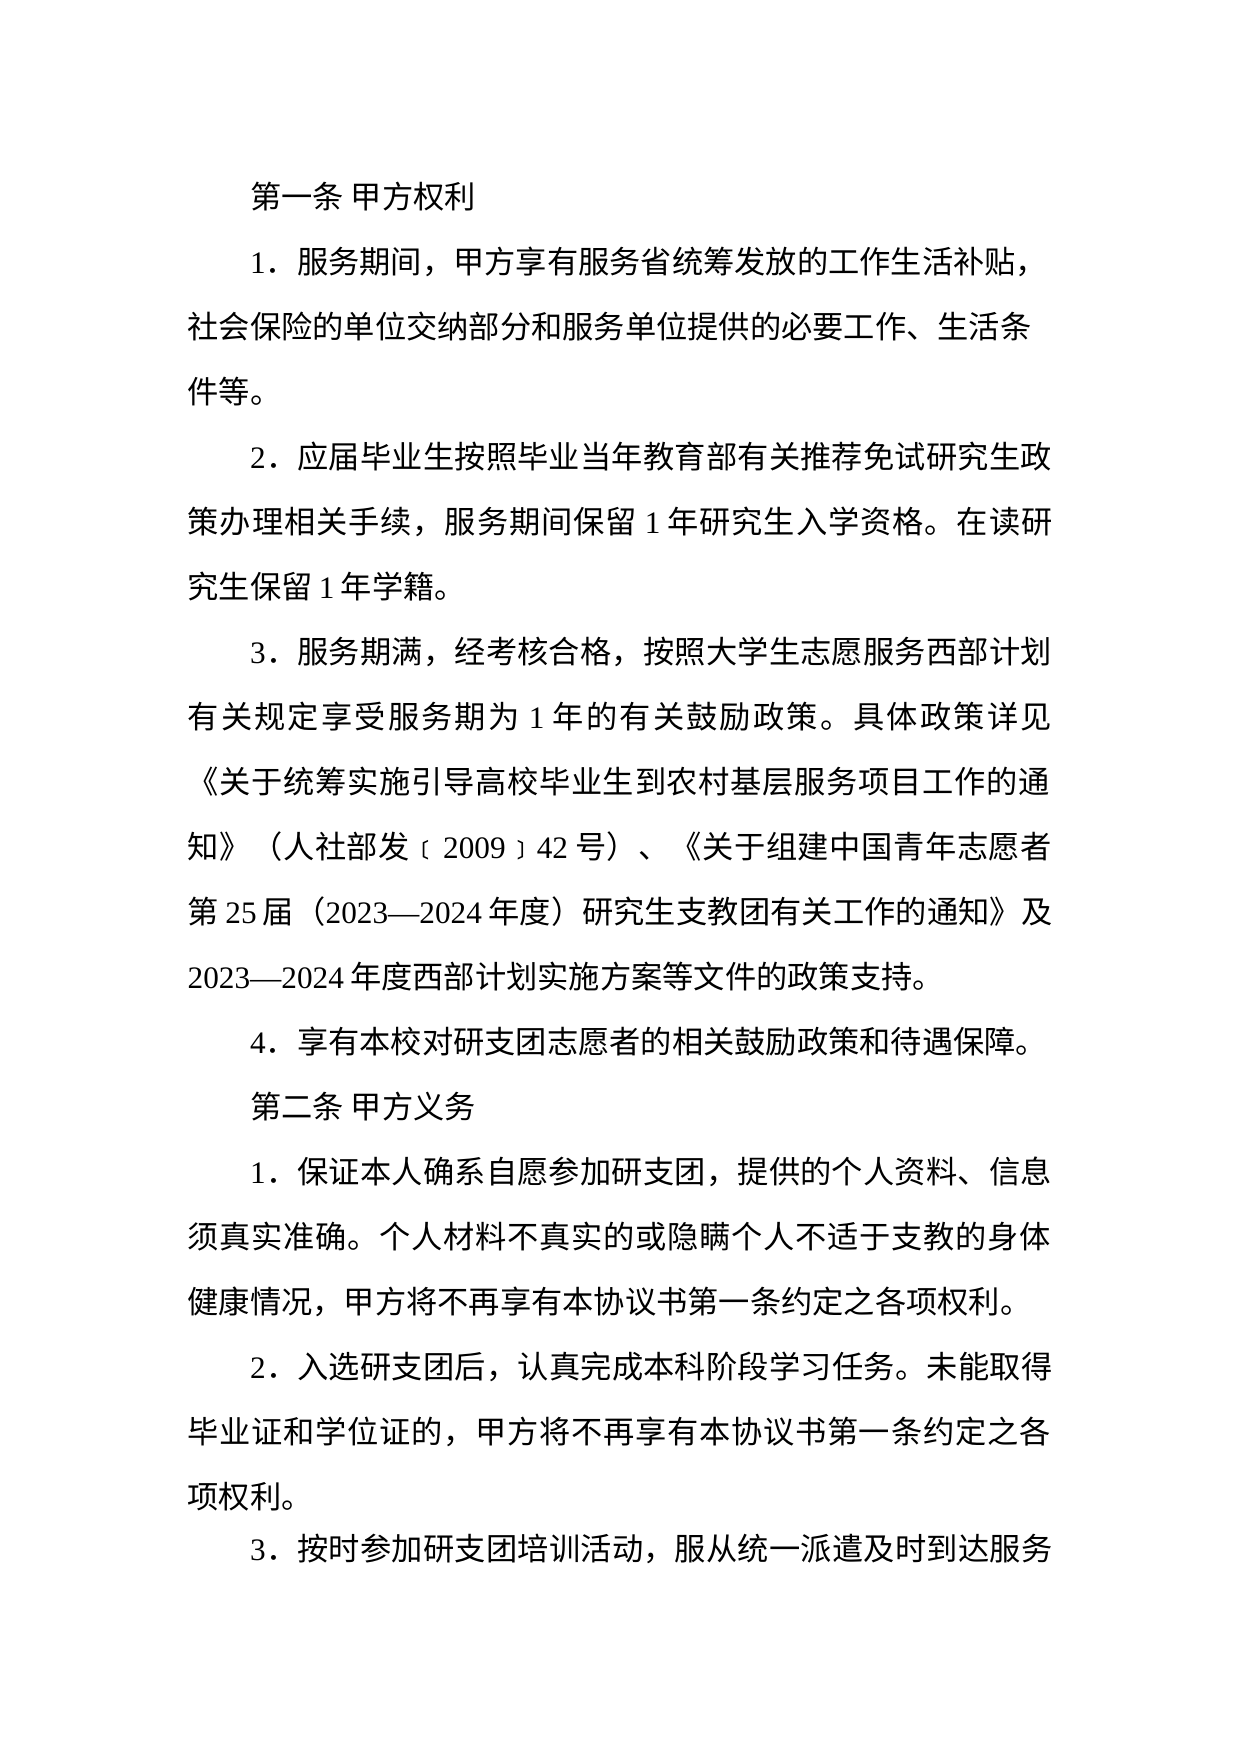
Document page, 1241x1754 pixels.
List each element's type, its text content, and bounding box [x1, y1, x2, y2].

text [187, 1527, 1053, 1569]
text 第二条 甲方义务 [187, 1072, 1053, 1137]
text 1．保证本人确系自愿参加研支团，提供的个人资料、信息须真实准确。个人材料不真实的或隐瞒个人不适于支教的身体健康情况，甲方将不再享有本协议书第一条约定之各项权利。 [187, 1137, 1053, 1332]
text 2．应届毕业生按照毕业当年教育部有关推荐免试研究生政策办理相关手续，服务期间保留1年研究生入学资格。在读研究生保留1年学籍。 [187, 422, 1053, 617]
text 1．服务期间，甲方享有服务省统筹发放的工作生活补贴，社会保险的单位交纳部分和服务单位提供的必要工作、生活条件等。 [187, 227, 1053, 422]
text 3．服务期满，经考核合格，按照大学生志愿服务西部计划有关规定享受服务期为1年的有关鼓励政策。具体政策详见《关于统筹实施引导高校毕业生到农村基层服务项目工作的通知》（人社部发﹝2009﹞42号）、《关于组建中国青年志愿者第25届（2023—2024年度）研究生支教团有关工作的通知》及2023—2024年度西部计划实施方案等文件的政策支持。 [187, 617, 1053, 1007]
text 第一条 甲方权利 [187, 162, 1053, 227]
text 2．入选研支团后，认真完成本科阶段学习任务。未能取得毕业证和学位证的，甲方将不再享有本协议书第一条约定之各项权利。 [187, 1332, 1053, 1527]
text 4．享有本校对研支团志愿者的相关鼓励政策和待遇保障。 [187, 1007, 1053, 1072]
